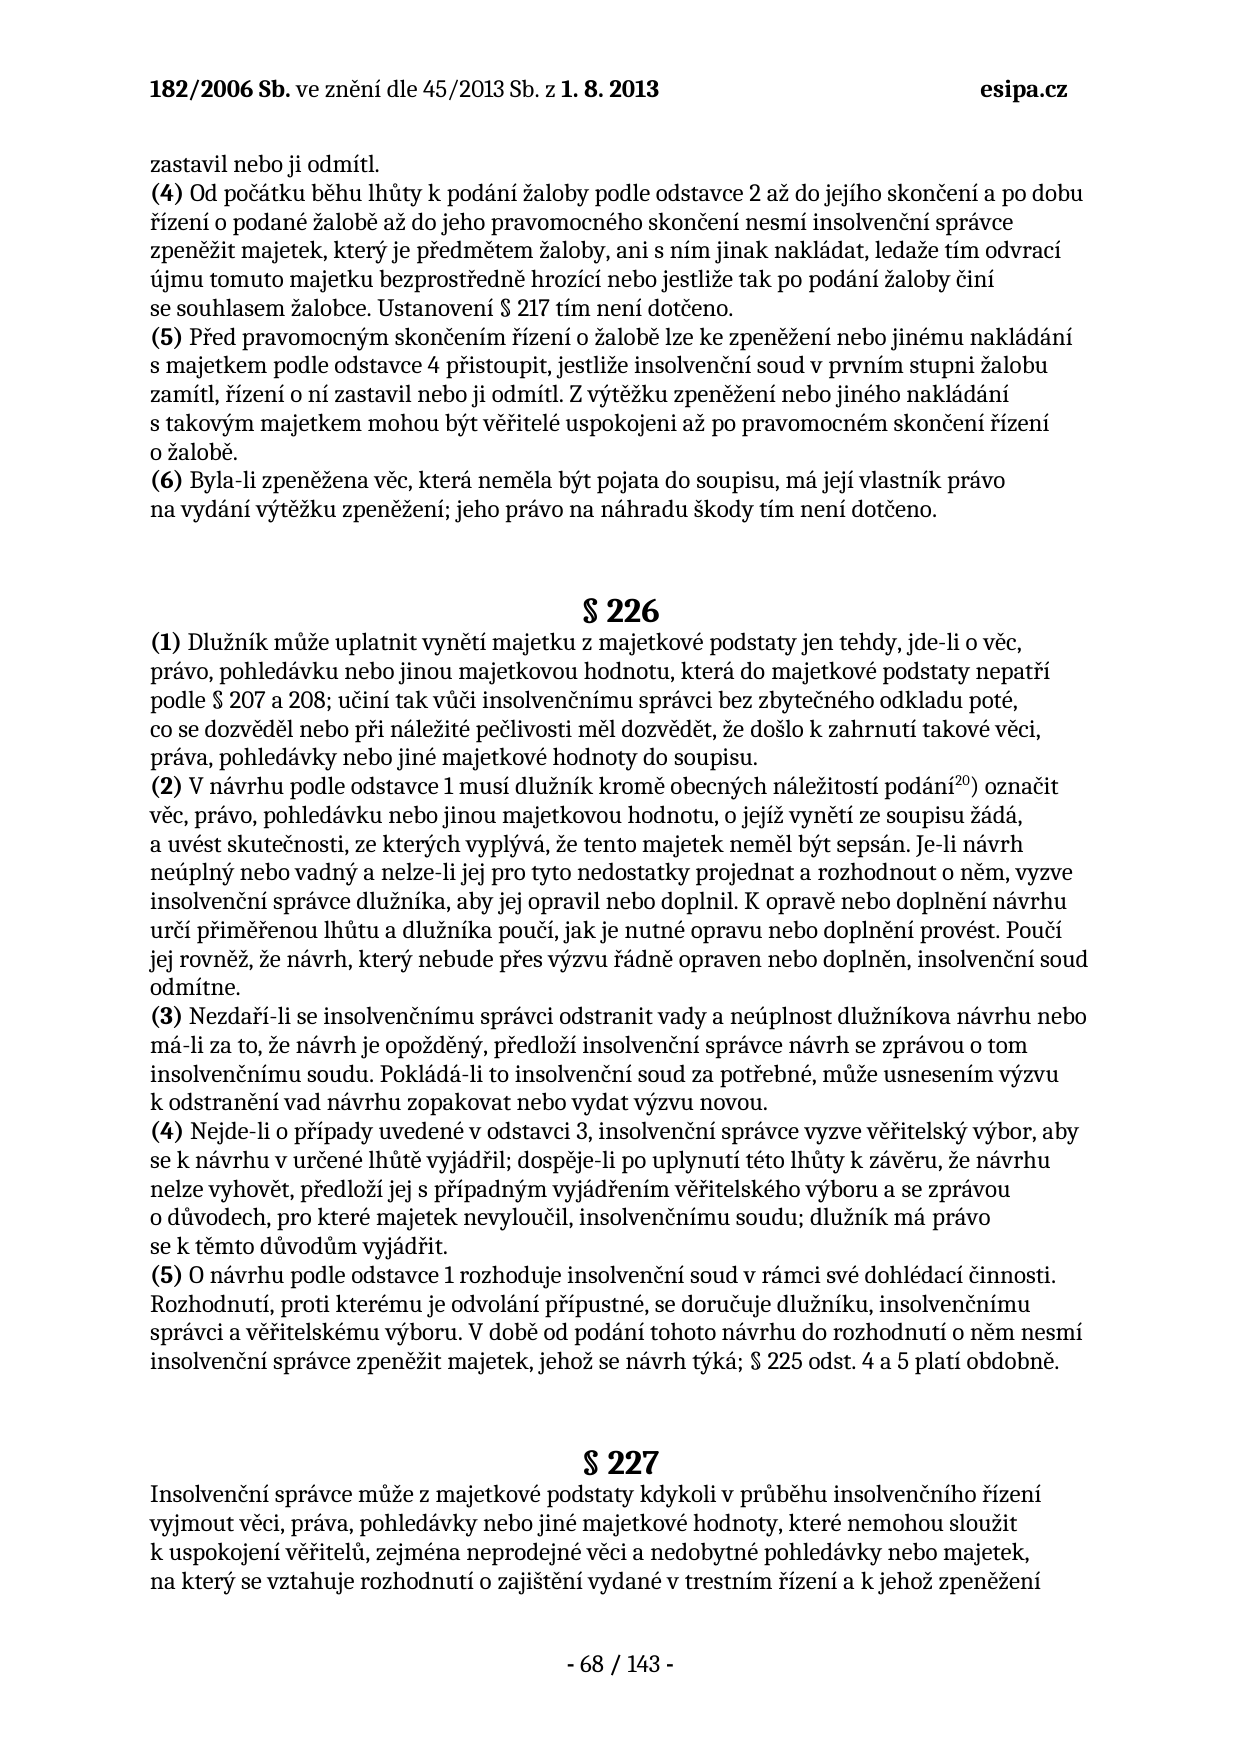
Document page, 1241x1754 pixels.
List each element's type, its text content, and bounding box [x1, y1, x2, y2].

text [150, 1480, 1090, 1595]
text (1) Dlužník může uplatnit vynětí majetku z majetkové podstaty jen tehdy, jde-li o věc, právo, pohledávku nebo jinou majetkovou hodnotu, která do majetkové podstaty nepatří podle § 207 a 208; učiní tak vůči insolvenčnímu správci bez zbytečného odkladu poté, co se dozvěděl nebo při náležité pečlivosti měl dozvědět, že došlo k zahrnutí takové věci, práva, pohledávky nebo jiné majetkové hodnoty do soupisu. [150, 628, 1090, 772]
subtitle § 226 [150, 597, 1090, 628]
text (4) Od počátku běhu lhůty k podání žaloby podle odstavce 2 až do jejího skončení a po dobu řízení o podané žalobě až do jeho pravomocného skončení nesmí insolvenční správce zpeněžit majetek, který je předmětem žaloby, ani s ním jinak nakládat, ledaže tím odvrací újmu tomuto majetku bezprostředně hrozící nebo jestliže tak po podání žaloby činí se souhlasem žalobce. Ustanovení § 217 tím není dotčeno. [150, 179, 1090, 322]
text (4) Nejde-li o případy uvedené v odstavci 3, insolvenční správce vyzve věřitelský výbor, aby se k návrhu v určené lhůtě vyjádřil; dospěje-li po uplynutí této lhůty k závěru, že návrhu nelze vyhovět, předloží jej s případným vyjádřením věřitelského výboru a se zprávou o důvodech, pro které majetek nevyloučil, insolvenčnímu soudu; dlužník má právo se k těmto důvodům vyjádřit. [150, 1117, 1090, 1261]
text (3) Nezdaří-li se insolvenčnímu správci odstranit vady a neúplnost dlužníkova návrhu nebo má-li za to, že návrh je opožděný, předloží insolvenční správce návrh se zprávou o tom insolvenčnímu soudu. Pokládá-li to insolvenční soud za potřebné, může usnesením výzvu k odstranění vad návrhu zopakovat nebo vydat výzvu novou. [150, 1002, 1090, 1117]
text (2) V návrhu podle odstavce 1 musí dlužník kromě obecných náležitostí podání20) označit věc, právo, pohledávku nebo jinou majetkovou hodnotu, o jejíž vynětí ze soupisu žádá, a uvést skutečnosti, ze kterých vyplývá, že tento majetek neměl být sepsán. Je-li návrh neúplný nebo vadný a nelze-li jej pro tyto nedostatky projednat a rozhodnout o něm, vyzve insolvenční správce dlužníka, aby jej opravil nebo doplnil. K opravě nebo doplnění návrhu určí přiměřenou lhůtu a dlužníka poučí, jak je nutné opravu nebo doplnění provést. Poučí jej rovněž, že návrh, který nebude přes výzvu řádně opraven nebo doplněn, insolvenční soud odmítne. [150, 772, 1090, 1002]
subtitle § 227 [150, 1449, 1090, 1480]
text (5) Před pravomocným skončením řízení o žalobě lze ke zpeněžení nebo jinému nakládání s majetkem podle odstavce 4 přistoupit, jestliže insolvenční soud v prvním stupni žalobu zamítl, řízení o ní zastavil nebo ji odmítl. Z výtěžku zpeněžení nebo jiného nakládání s takovým majetkem mohou být věřitelé uspokojeni až po pravomocném skončení řízení o žalobě. [150, 322, 1090, 466]
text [150, 150, 1090, 179]
text (6) Byla-li zpeněžena věc, která neměla být pojata do soupisu, má její vlastník právo na vydání výtěžku zpeněžení; jeho právo na náhradu škody tím není dotčeno. [150, 466, 1090, 524]
text (5) O návrhu podle odstavce 1 rozhoduje insolvenční soud v rámci své dohlédací činnosti. Rozhodnutí, proti kterému je odvolání přípustné, se doručuje dlužníku, insolvenčnímu správci a věřitelskému výboru. V době od podání tohoto návrhu do rozhodnutí o něm nesmí insolvenční správce zpeněžit majetek, jehož se návrh týká; § 225 odst. 4 a 5 platí obdobně. [150, 1261, 1090, 1376]
